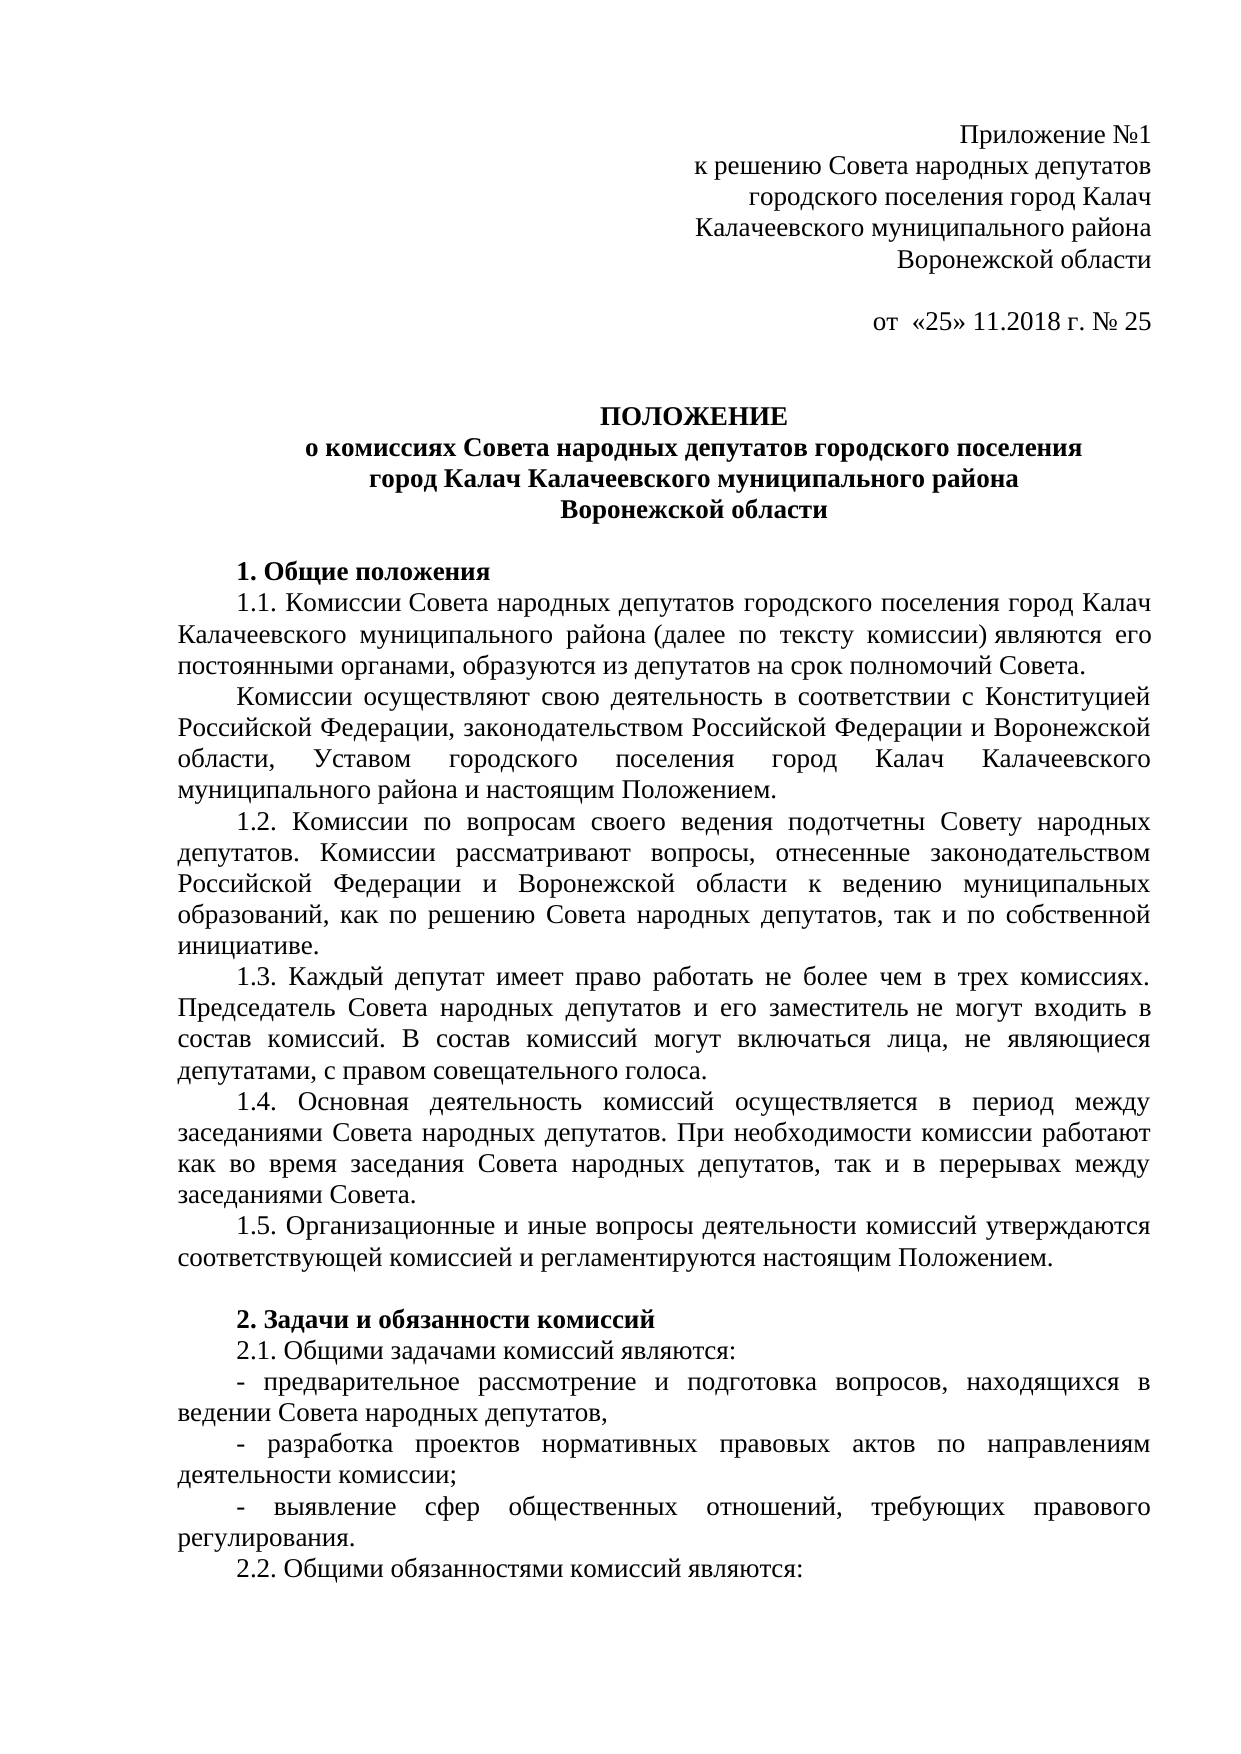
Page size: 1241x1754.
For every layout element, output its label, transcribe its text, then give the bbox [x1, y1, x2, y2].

text Калачеевского муниципального района [177, 212, 1152, 243]
text 1. Общие положения [177, 555, 1152, 587]
text 2. Задачи и обязанности комиссий [177, 1303, 1152, 1334]
text ПОЛОЖЕНИЕ [177, 400, 1152, 431]
text Комиссии осуществляют свою деятельность в соответствии с Конституцией Российской Федерации, законодательством Российской Федерации и Воронежской области, Уставом городского поселения город Калач Калачеевского муниципального района и настоящим Положением. [177, 680, 1152, 804]
text о комиссиях Совета народных депутатов городского поселения [177, 431, 1152, 462]
text от «25» 11.2018 г. № 25 [177, 305, 1152, 336]
text Воронежской области [177, 243, 1152, 274]
text - предварительное рассмотрение и подготовка вопросов, находящихся в ведении Совета народных депутатов, [177, 1365, 1152, 1427]
text Приложение №1 [177, 118, 1152, 149]
text городского поселения город Калач [177, 180, 1152, 212]
text Воронежской области [177, 493, 1152, 524]
text 1.5. Организационные и иные вопросы деятельности комиссий утверждаются соответствующей комиссией и регламентируются настоящим Положением. [177, 1209, 1152, 1272]
text 2.1. Общими задачами комиссий являются: [177, 1334, 1152, 1365]
text - выявление сфер общественных отношений, требующих правового регулирования. [177, 1490, 1152, 1552]
text 2.2. Общими обязанностями комиссий являются: [177, 1552, 1152, 1583]
text 1.3. Каждый депутат имеет право работать не более чем в трех комиссиях. Председатель Совета народных депутатов и его заместитель не могут входить в состав комиссий. В состав комиссий могут включаться лица, не являющиеся депутатами, с правом совещательного голоса. [177, 960, 1152, 1085]
text - разработка проектов нормативных правовых актов по направлениям деятельности комиссии; [177, 1427, 1152, 1490]
text к решению Совета народных депутатов [177, 149, 1152, 180]
text 1.2. Комиссии по вопросам своего ведения подотчетны Совету народных депутатов. Комиссии рассматривают вопросы, отнесенные законодательством Российской Федерации и Воронежской области к ведению муниципальных образований, как по решению Совета народных депутатов, так и по собственной инициативе. [177, 804, 1152, 960]
text город Калач Калачеевского муниципального района [177, 462, 1152, 493]
text 1.1. Комиссии Совета народных депутатов городского поселения город Калач Калачеевского муниципального района (далее по тексту комиссии) являются его постоянными органами, образуются из депутатов на срок полномочий Совета. [177, 587, 1152, 680]
text 1.4. Основная деятельность комиссий осуществляется в период между заседаниями Совета народных депутатов. При необходимости комиссии работают как во время заседания Совета народных депутатов, так и в перерывах между заседаниями Совета. [177, 1085, 1152, 1209]
